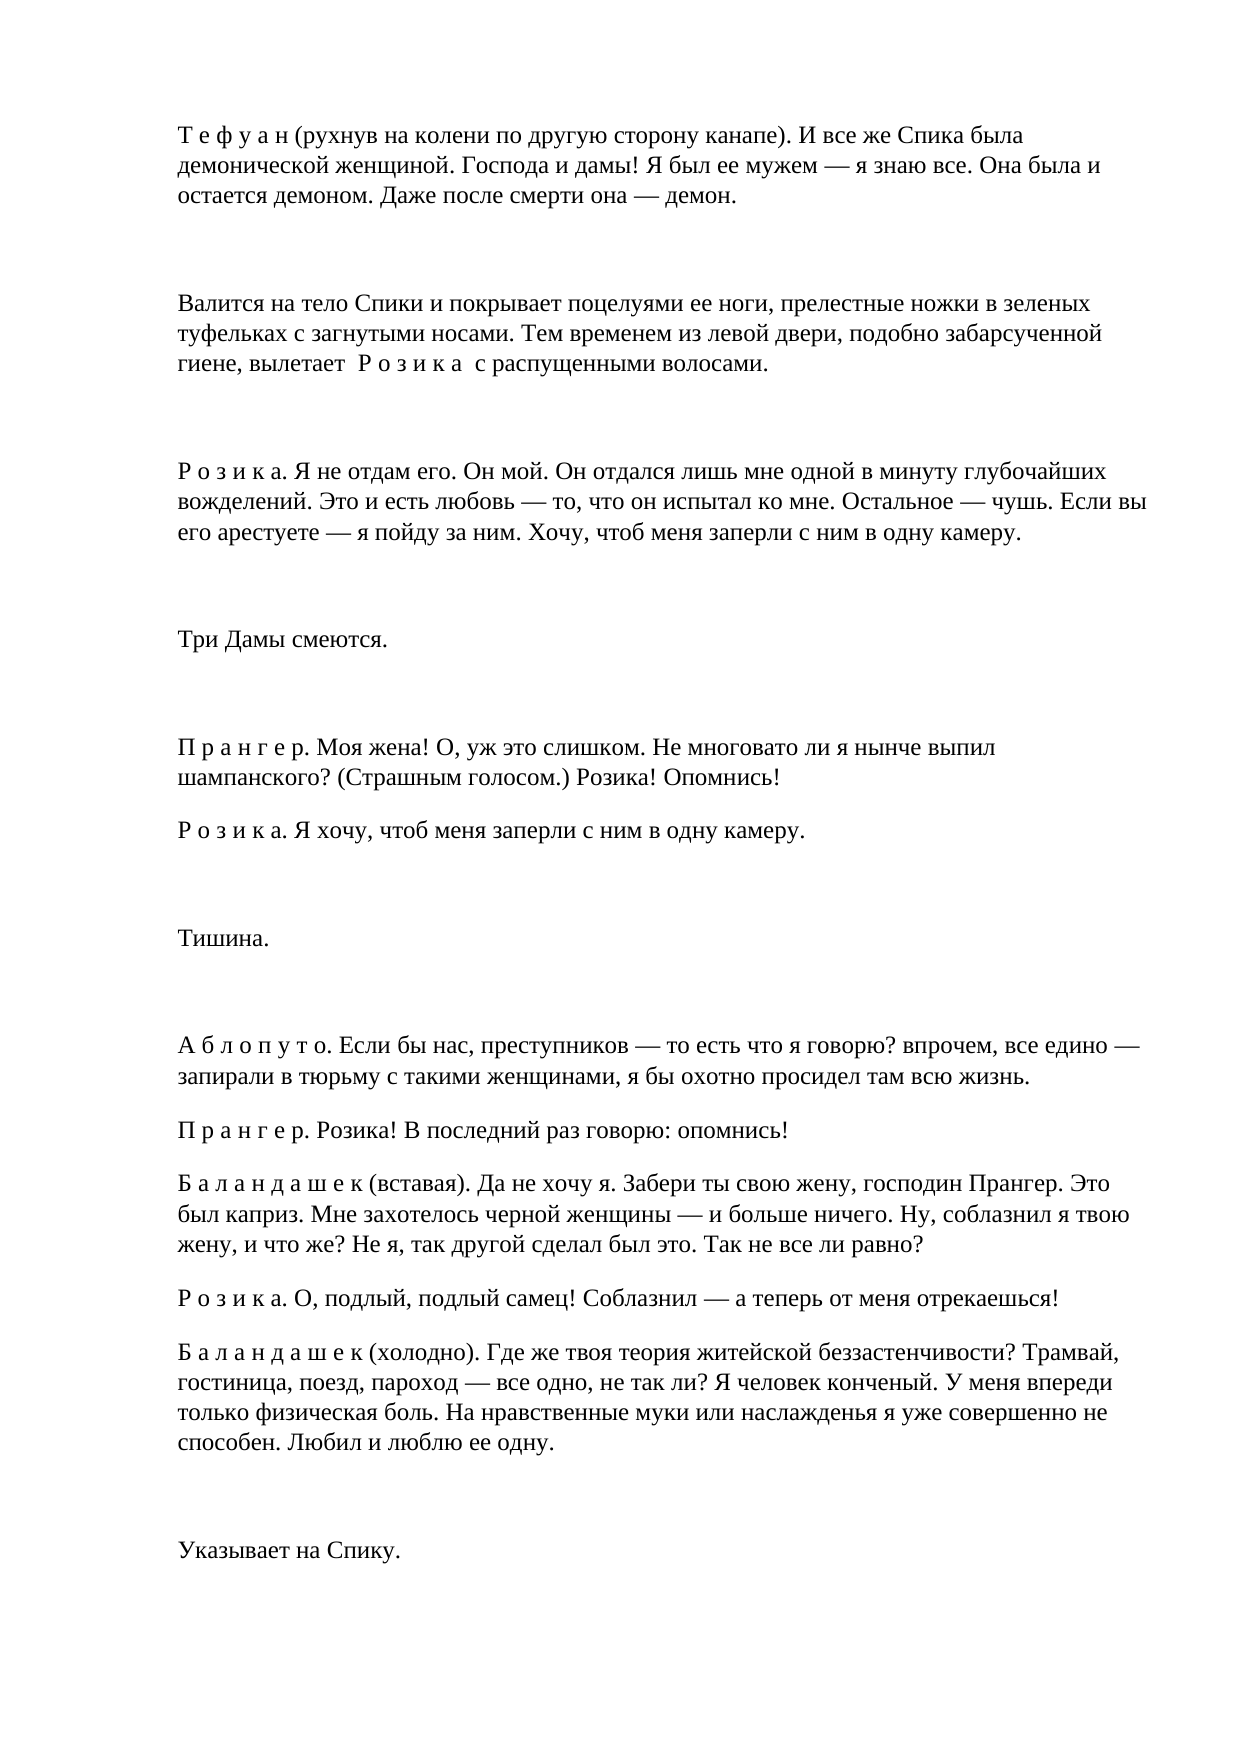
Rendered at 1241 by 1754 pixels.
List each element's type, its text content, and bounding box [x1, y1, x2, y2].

text П р а н г е р. Розика! В последний раз говорю: опомнись! [177, 1113, 1152, 1143]
text Б а л а н д а ш е к (вставая). Да не хочу я. Забери ты свою жену, господин Прангер. Это был каприз. Мне захотелось черной женщины — и больше ничего. Ну, соблазнил я твою жену, и что же? Не я, так другой сделал был это. Так не все ли равно? [177, 1167, 1152, 1258]
text Р о з и к а. Я хочу, чтоб меня заперли с ним в одну камеру. [177, 814, 1152, 844]
text Т е ф у а н (рухнув на колени по другую сторону канапе). И все же Спика была демонической женщиной. Господа и дамы! Я был ее мужем — я знаю все. Она была и остается демоном. Даже после смерти она — демон. [177, 118, 1152, 209]
text А б л о п у т о. Если бы нас, преступников — то есть что я говорю? впрочем, все едино — запирали в тюрьму с такими женщинами, я бы охотно просидел там всю жизнь. [177, 1029, 1152, 1090]
text Три Дамы смеются. [177, 622, 1152, 653]
text Валится на тело Спики и покрывает поцелуями ее ноги, прелестные ножки в зеленых туфельках с загнутыми носами. Тем временем из левой двери, подобно забарсученной гиене, вылетает Р о з и к а с распущенными волосами. [177, 286, 1152, 377]
text Указывает на Спику. [177, 1533, 1152, 1564]
text Тишина. [177, 922, 1152, 952]
text Б а л а н д а ш е к (холодно). Где же твоя теория житейской беззастенчивости? Трамвай, гостиница, поезд, пароход — все одно, не так ли? Я человек конченый. У меня впереди только физическая боль. На нравственные муки или наслажденья я уже совершенно не способен. Любил и люблю ее одну. [177, 1335, 1152, 1456]
text Р о з и к а. О, подлый, подлый самец! Соблазнил — а теперь от меня отрекаешься! [177, 1281, 1152, 1312]
text Р о з и к а. Я не отдам его. Он мой. Он отдался лишь мне одной в минуту глубочайших вожделений. Это и есть любовь — то, что он испытал ко мне. Остальное — чушь. Если вы его арестуете — я пойду за ним. Хочу, чтоб меня заперли с ним в одну камеру. [177, 454, 1152, 545]
text П р а н г е р. Моя жена! О, уж это слишком. Не многовато ли я нынче выпил шампанского? (Страшным голосом.) Розика! Опомнись! [177, 730, 1152, 791]
